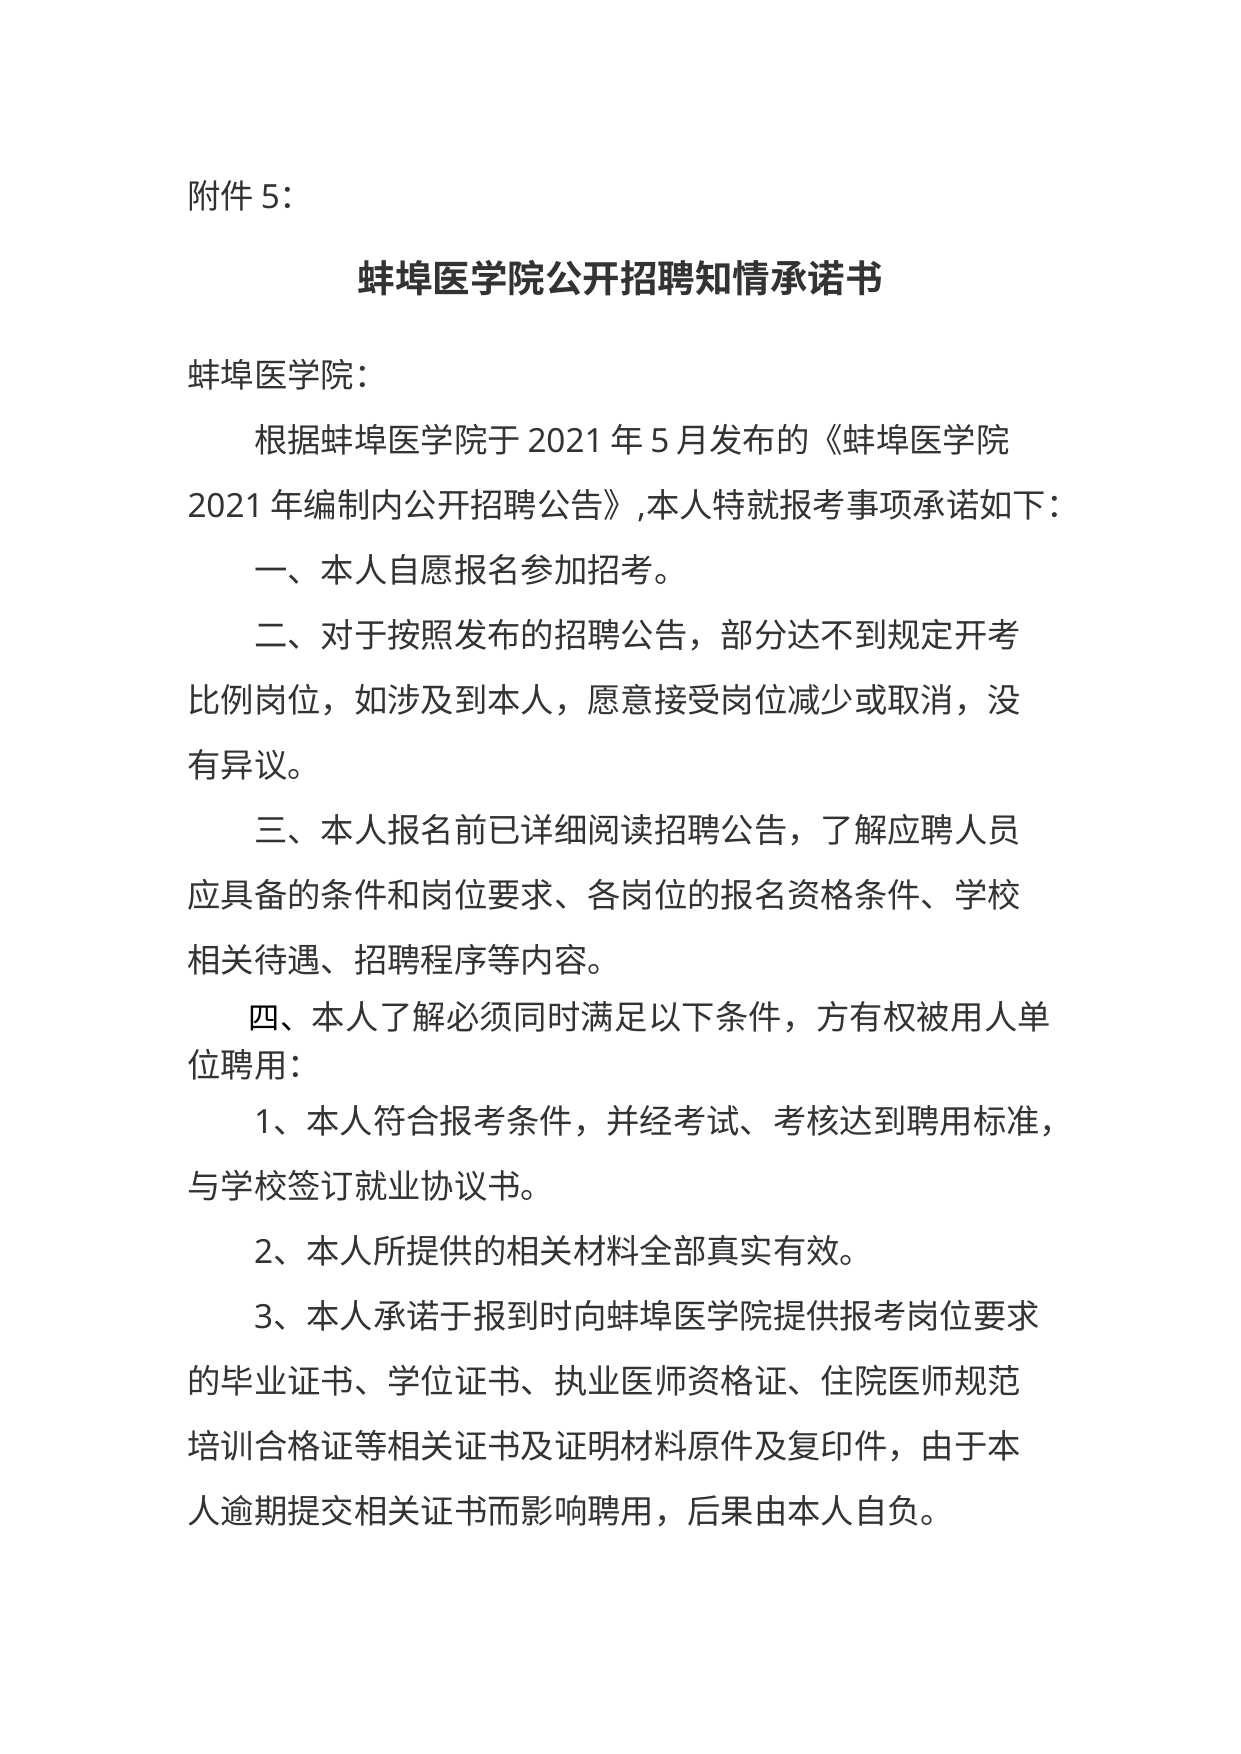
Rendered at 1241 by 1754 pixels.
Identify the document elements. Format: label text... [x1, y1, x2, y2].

text 蚌埠医学院： [187, 341, 1053, 406]
text 3、本人承诺于报到时向蚌埠医学院提供报考岗位要求的毕业证书、学位证书、执业医师资格证、住院医师规范培训合格证等相关证书及证明材料原件及复印件，由于本人逾期提交相关证书而影响聘用，后果由本人自负。 [187, 1282, 1053, 1542]
text 附件5： [187, 162, 1053, 227]
text 一、本人自愿报名参加招考。 [187, 536, 1053, 601]
text 根据蚌埠医学院于2021年5月发布的《蚌埠医学院2021年编制内公开招聘公告》,本人特就报考事项承诺如下： [187, 406, 1053, 536]
text 四、本人了解必须同时满足以下条件，方有权被用人单位聘用： [187, 991, 1053, 1087]
text 1、本人符合报考条件，并经考试、考核达到聘用标准，与学校签订就业协议书。 [187, 1087, 1053, 1217]
text 2、本人所提供的相关材料全部真实有效。 [187, 1217, 1053, 1282]
text 蚌埠医学院公开招聘知情承诺书 [187, 243, 1053, 308]
text 二、对于按照发布的招聘公告，部分达不到规定开考比例岗位，如涉及到本人，愿意接受岗位减少或取消，没有异议。 [187, 601, 1053, 796]
text 三、本人报名前已详细阅读招聘公告，了解应聘人员应具备的条件和岗位要求、各岗位的报名资格条件、学校相关待遇、招聘程序等内容。 [187, 796, 1053, 991]
